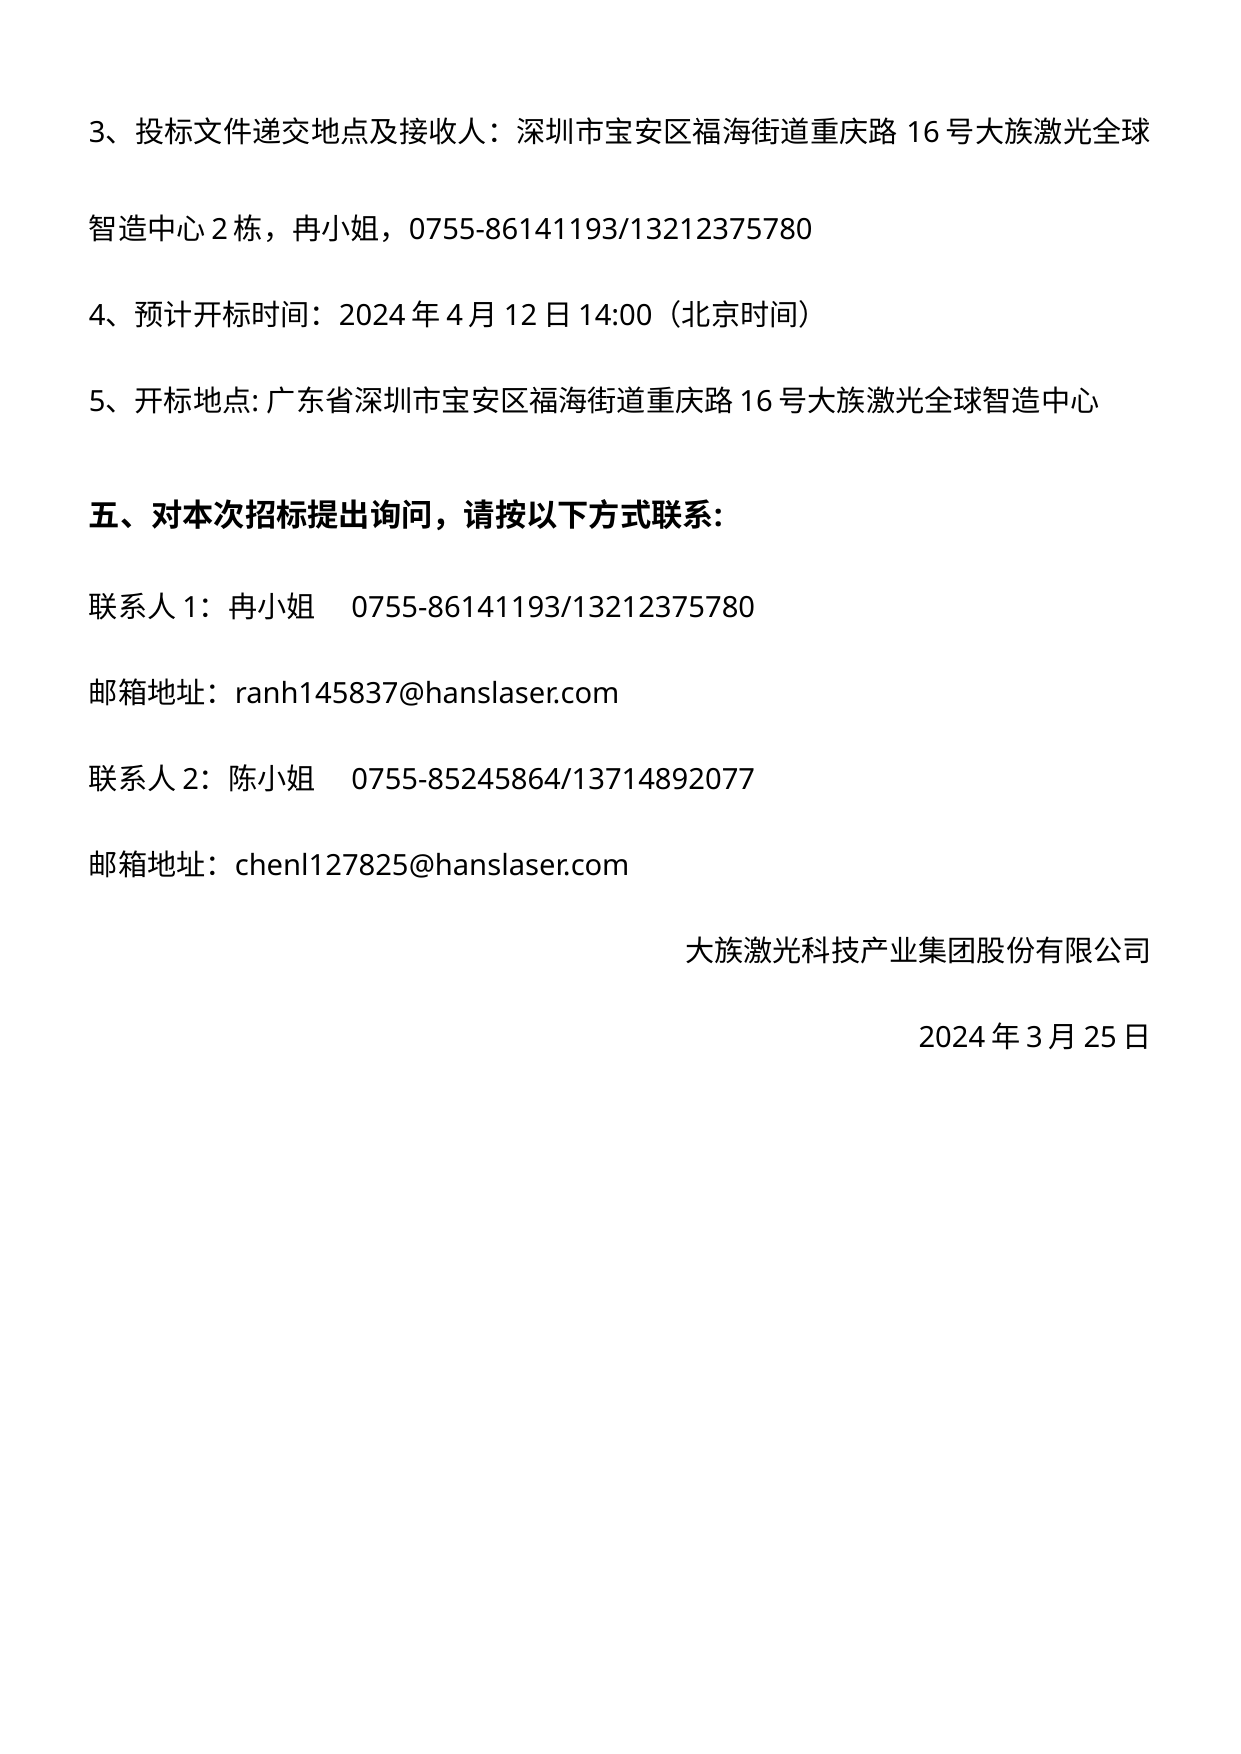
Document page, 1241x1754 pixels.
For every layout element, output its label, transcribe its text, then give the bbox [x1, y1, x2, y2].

text 2024年3月25日 [89, 1003, 1152, 1068]
text 邮箱地址：chenl127825@hanslaser.com [89, 831, 1152, 896]
text 3、投标文件递交地点及接收人：深圳市宝安区福海街道重庆路16号大族激光全球智造中心2栋，冉小姐，0755-86141193/13212375780 [89, 97, 1152, 259]
text 联系人2：陈小姐 0755-85245864/13714892077 [89, 744, 1152, 809]
subtitle 五、对本次招标提出询问，请按以下方式联系: [89, 480, 1152, 545]
text 邮箱地址：ranh145837@hanslaser.com [89, 658, 1152, 723]
text 大族激光科技产业集团股份有限公司 [89, 917, 1152, 982]
text 5、开标地点: 广东省深圳市宝安区福海街道重庆路16号大族激光全球智造中心 [89, 367, 1152, 432]
text 4、预计开标时间：2024年4月12日14:00（北京时间） [89, 281, 1152, 346]
text 联系人1：冉小姐 0755-86141193/13212375780 [89, 572, 1152, 637]
